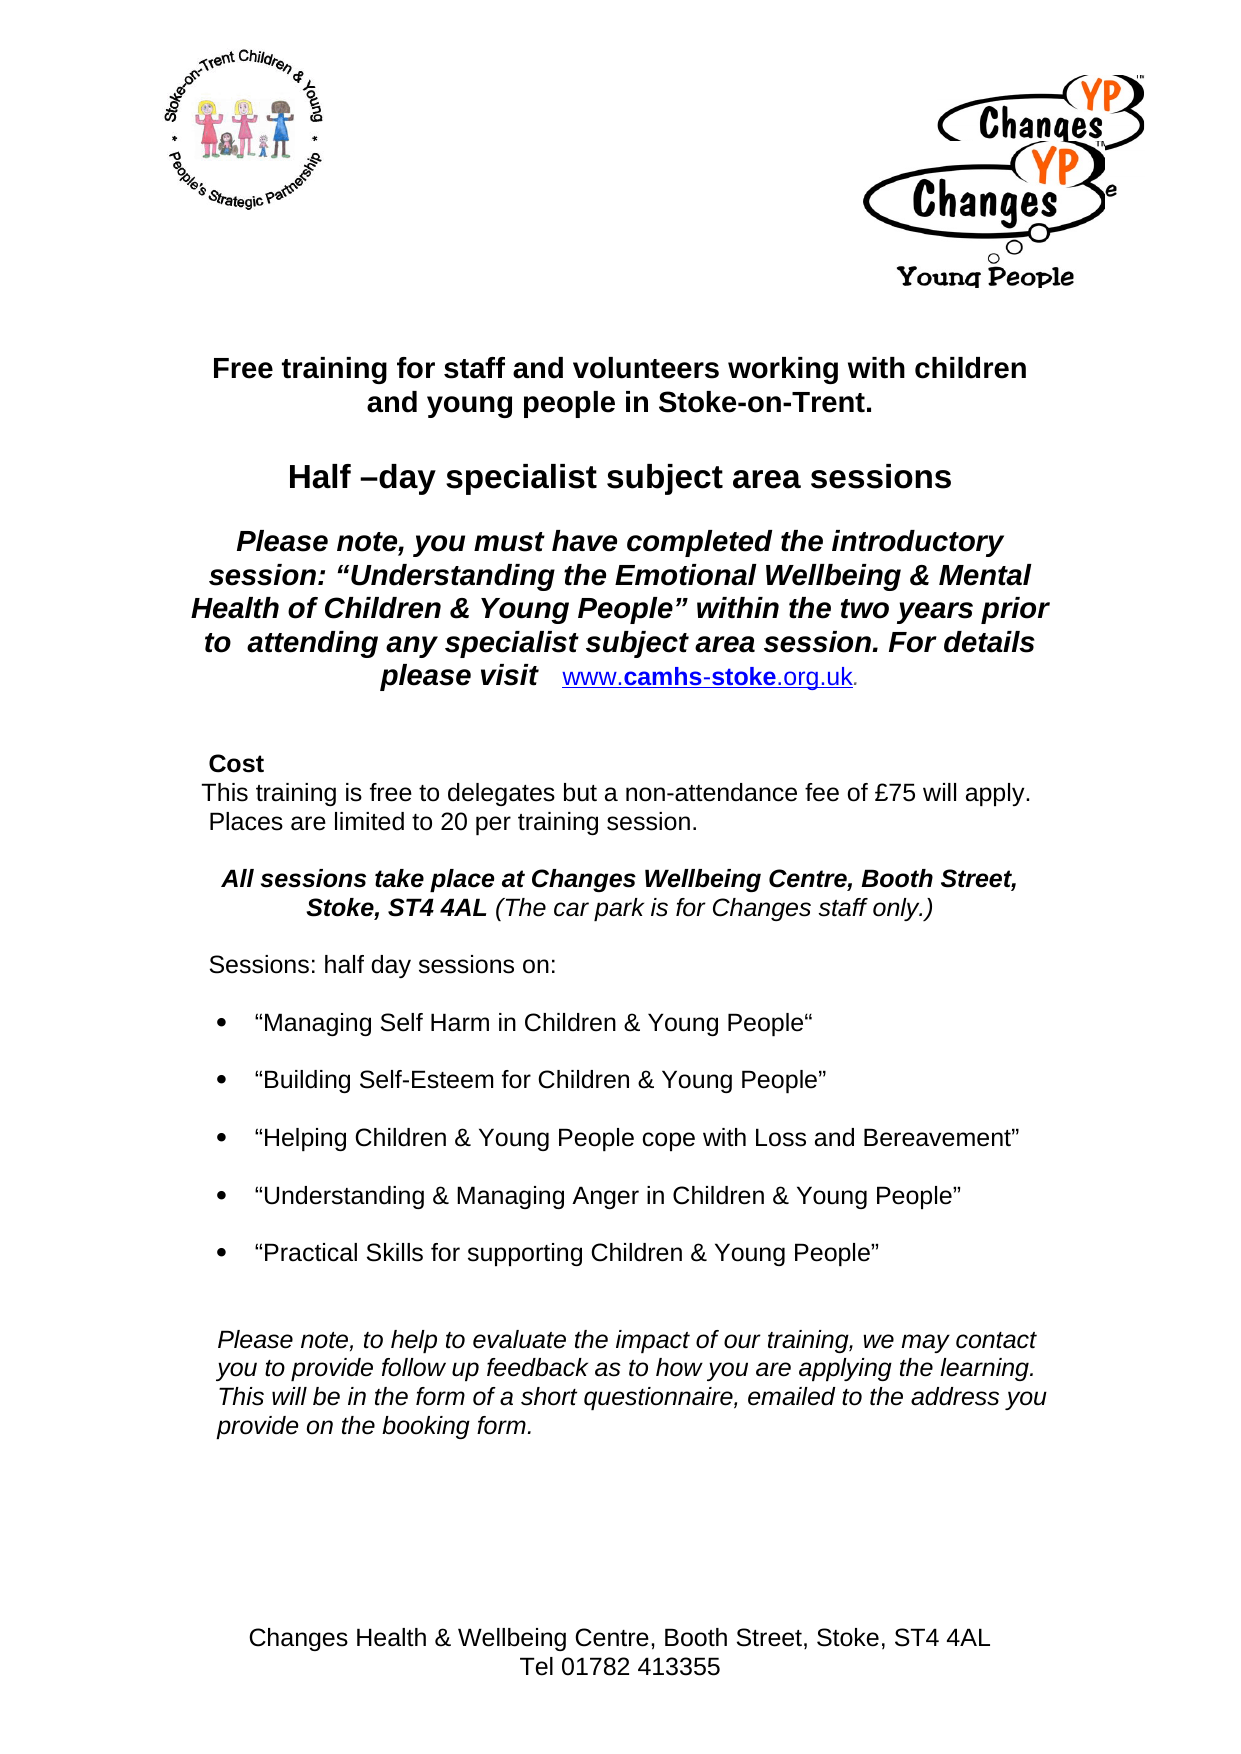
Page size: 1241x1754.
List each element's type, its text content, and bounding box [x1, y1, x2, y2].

text Cost [187, 749, 1053, 778]
picture [640, 1661, 646, 1669]
text Please note, to help to evaluate the impact of our training, we may contact you to provide follow up feedback as to how you are applying the learning. This will be in the form of a short questionnaire, emailed to the address you provide on the booking form. [217, 1325, 1053, 1440]
text Half –day specialist subject area sessions [187, 457, 1053, 495]
picture [0, 0, 1149, 1672]
text Free training for staff and volunteers working with children and young people in Stoke-on-Trent. [187, 351, 1053, 418]
list “Managing Self Harm in Children & Young People“ [217, 1008, 1053, 1037]
text This training is free to delegates but a non-attendance fee of £75 will apply. [187, 778, 1063, 807]
text All sessions take place at Changes Wellbeing Centre, Booth Street, Stoke, ST4 4AL (The car park is for Changes staff only.) [187, 864, 1053, 922]
list “Practical Skills for supporting Children & Young People” [217, 1238, 1053, 1267]
text Please note, you must have completed the introductory session: “Understanding the Emotional Wellbeing & Mental Health of Children & Young People” within the two years prior to attending any specialist subject area session. For details please visit www.camhs-stoke.org.uk. [187, 524, 1053, 692]
list “Understanding & Managing Anger in Children & Young People” [217, 1181, 1053, 1209]
picture [564, 1659, 572, 1672]
list “Helping Children & Young People cope with Loss and Bereavement” [217, 1123, 1053, 1152]
text Sessions: half day sessions on: [187, 950, 1053, 979]
text Places are limited to 20 per training session. [187, 807, 1063, 835]
list “Building Self-Esteem for Children & Young People” [217, 1066, 1053, 1094]
